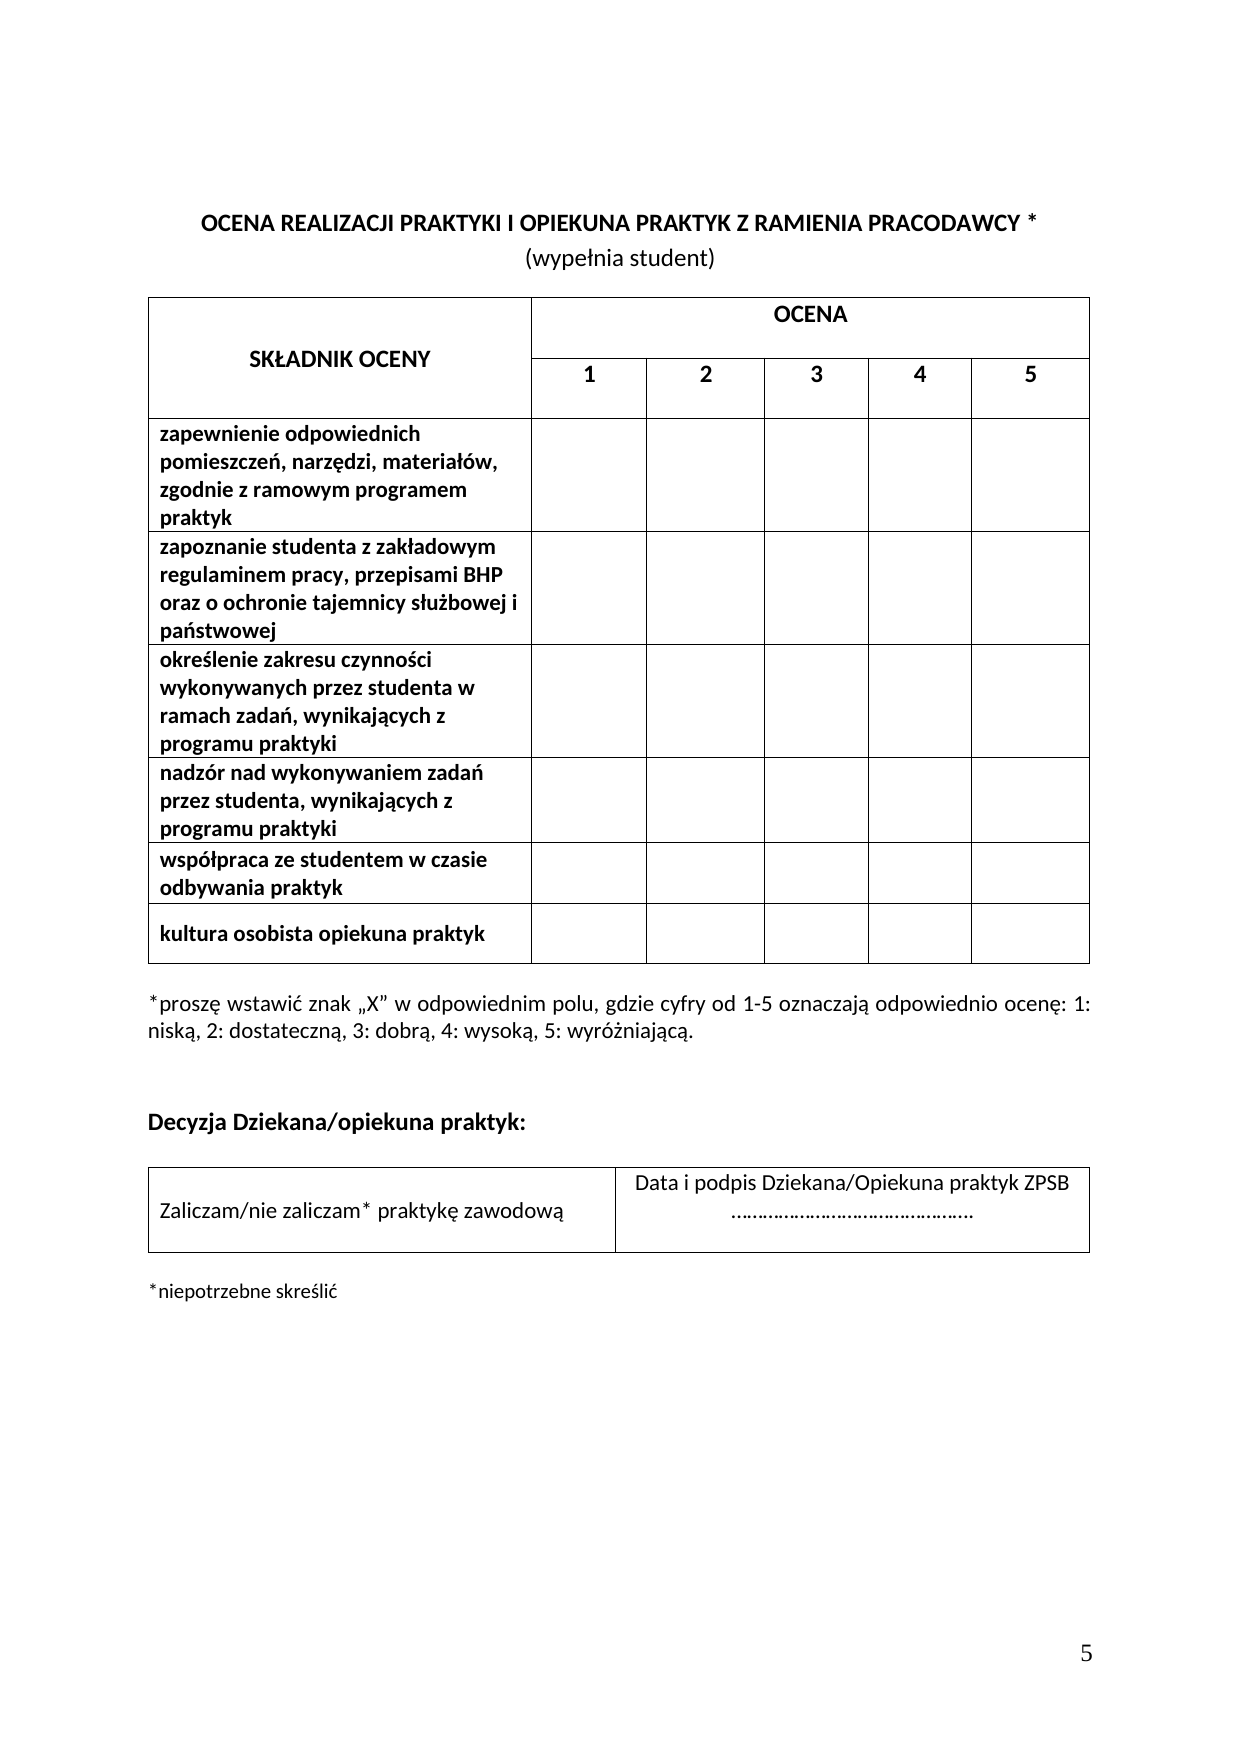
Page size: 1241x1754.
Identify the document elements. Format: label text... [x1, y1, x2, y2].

table_cell [869, 419, 971, 531]
table_cell [869, 532, 971, 644]
table_cell [972, 419, 1089, 531]
table_cell 1 [532, 359, 646, 418]
table_header Zaliczam/nie zaliczam* praktykę zawodową [149, 1168, 615, 1252]
table_cell [647, 758, 764, 842]
table_cell [765, 419, 868, 531]
table_cell [765, 645, 868, 757]
table_cell [765, 843, 868, 902]
table_cell [765, 532, 868, 644]
text *niepotrzebne skreślić [148, 1278, 1092, 1303]
text Decyzja Dziekana/opiekuna praktyk: [148, 1106, 1092, 1136]
table_header Data i podpis Dziekana/Opiekuna praktyk ZPSB ………………………………………. [616, 1168, 1089, 1252]
table_cell [532, 843, 646, 902]
table_cell [532, 758, 646, 842]
table_cell [647, 419, 764, 531]
table_cell [972, 532, 1089, 644]
table_cell [765, 758, 868, 842]
table_cell 5 [972, 359, 1089, 418]
table_header SKŁADNIK OCENY [149, 298, 531, 418]
table_header OCENA [532, 298, 1089, 357]
table_cell określenie zakresu czynności wykonywanych przez studenta w ramach zadań, wynikających z programu praktyki [149, 645, 531, 757]
table_cell [532, 532, 646, 644]
table_cell [532, 904, 646, 963]
table_cell [647, 904, 764, 963]
table_cell [972, 904, 1089, 963]
table_cell [647, 843, 764, 902]
table_cell [972, 843, 1089, 902]
text (wypełnia student) [148, 242, 1092, 272]
text *proszę wstawić znak „X” w odpowiednim polu, gdzie cyfry od 1-5 oznaczają odpowiednio ocenę: 1: niską, 2: dostateczną, 3: dobrą, 4: wysoką, 5: wyróżniającą. [148, 989, 1092, 1045]
table_cell nadzór nad wykonywaniem zadań przez studenta, wynikających z programu praktyki [149, 758, 531, 842]
table_cell zapewnienie odpowiednich pomieszczeń, narzędzi, materiałów, zgodnie z ramowym programem praktyk [149, 419, 531, 531]
table_cell kultura osobista opiekuna praktyk [149, 904, 531, 963]
table_cell [869, 758, 971, 842]
table_cell [532, 645, 646, 757]
table_cell 3 [765, 359, 868, 418]
table_cell zapoznanie studenta z zakładowym regulaminem pracy, przepisami BHP oraz o ochronie tajemnicy służbowej i państwowej [149, 532, 531, 644]
table_cell 4 [869, 359, 971, 418]
table_cell [972, 758, 1089, 842]
table_cell [647, 645, 764, 757]
table_cell [869, 645, 971, 757]
table_cell [532, 419, 646, 531]
table_cell współpraca ze studentem w czasie odbywania praktyk [149, 843, 531, 902]
table_cell [869, 843, 971, 902]
table_cell 2 [647, 359, 764, 418]
table_cell [869, 904, 971, 963]
table_cell [972, 645, 1089, 757]
text OCENA REALIZACJI PRAKTYKI I OPIEKUNA PRAKTYK Z RAMIENIA PRACODAWCY * [148, 207, 1092, 237]
table_cell [647, 532, 764, 644]
table_cell [765, 904, 868, 963]
